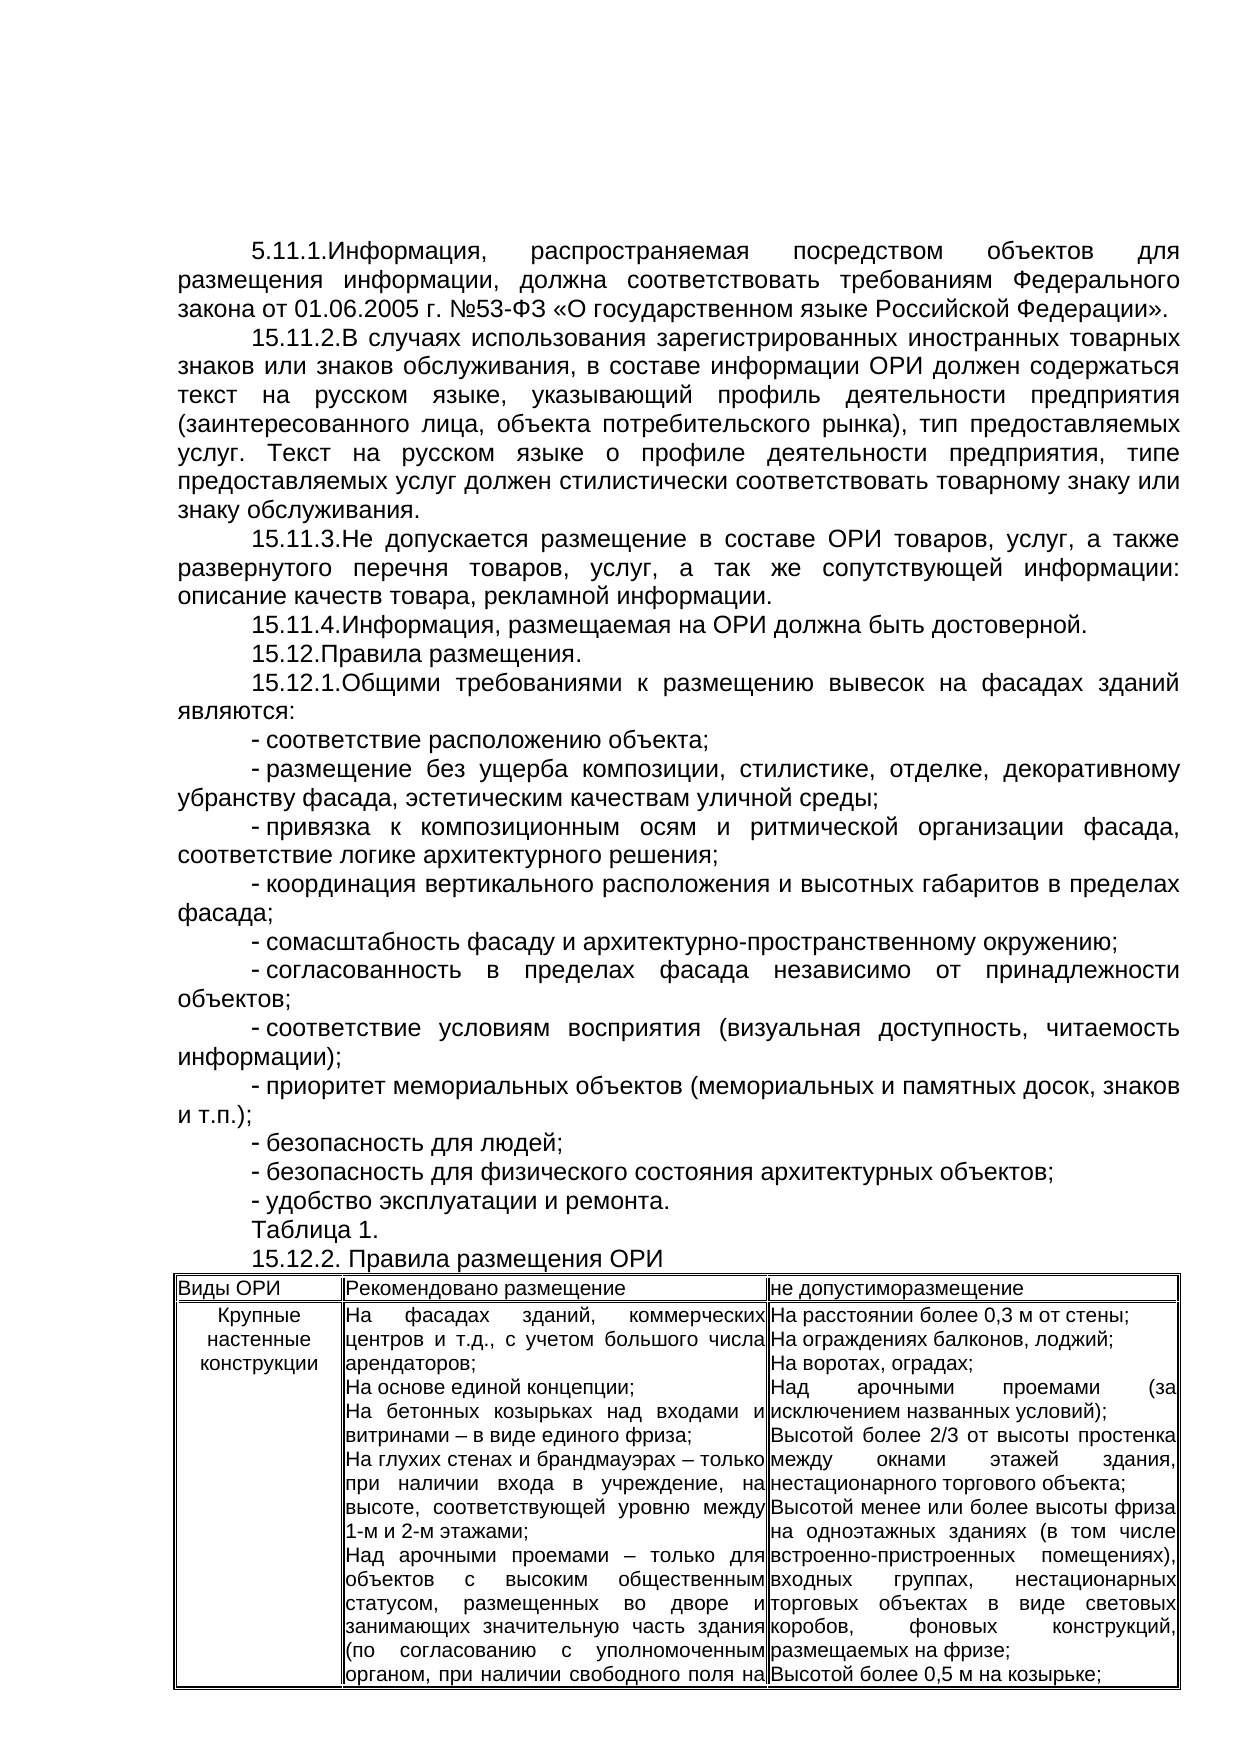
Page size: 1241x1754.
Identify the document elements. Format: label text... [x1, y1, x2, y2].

list сомасштабность фасаду и архитектурно-пространственному окружению; [177, 927, 1181, 956]
list удобство эксплуатации и ремонта. [177, 1186, 1181, 1215]
list привязка к композиционным осям и ритмической организации фасада, соответствие логике архитектурного решения; [177, 811, 1181, 869]
list безопасность для людей; [177, 1128, 1181, 1157]
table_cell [768, 1300, 1178, 1686]
list согласованность в пределах фасада независимо от принадлежности объектов; [177, 956, 1181, 1013]
list 15.11.3.Не допускается размещение в составе ОРИ товаров, услуг, а также развернутого перечня товаров, услуг, а так же сопутствующей информации: описание качеств товара, рекламной информации. [177, 524, 1181, 610]
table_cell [343, 1300, 768, 1686]
list приоритет мемориальных объектов (мемориальных и памятных досок, знаков и т.п.); [177, 1071, 1181, 1128]
list 5.11.1.Информация, распространяемая посредством объектов для размещения информации, должна соответствовать требованиям Федерального закона от 01.06.2005 г. №53-ФЗ «О государственном языке Российской Федерации». [177, 236, 1181, 322]
text Таблица 1. [177, 1215, 1181, 1244]
list 15.11.2.В случаях использования зарегистрированных иностранных товарных знаков или знаков обслуживания, в составе информации ОРИ должен содержаться текст на русском языке, указывающий профиль деятельности предприятия (заинтересованного лица, объекта потребительского рынка), тип предоставляемых услуг. Текст на русском языке о профиле деятельности предприятия, типе предоставляемых услуг должен стилистически соответствовать товарному знаку или знаку обслуживания. [177, 322, 1181, 524]
table_header Виды ОРИ [177, 1274, 343, 1299]
list 15.11.4.Информация, размещаемая на ОРИ должна быть достоверной. [177, 610, 1181, 639]
list соответствие расположению объекта; [177, 725, 1181, 754]
list размещение без ущерба композиции, стилистике, отделке, декоративному убранству фасада, эстетическим качествам уличной среды; [177, 754, 1181, 811]
table_header Рекомендовано размещение [343, 1274, 768, 1299]
list соответствие условиям восприятия (визуальная доступность, читаемость информации); [177, 1013, 1181, 1071]
text 15.12.1.Общими требованиями к размещению вывесок на фасадах зданий являются: [177, 667, 1181, 725]
text 15.12.2. Правила размещения ОРИ [177, 1244, 1181, 1272]
table_header не допустиморазмещение [768, 1276, 1177, 1299]
list координация вертикального расположения и высотных габаритов в пределах фасада; [177, 869, 1181, 927]
list 15.12.Правила размещения. [177, 639, 1181, 667]
list безопасность для физического состояния архитектурных объектов; [177, 1157, 1181, 1186]
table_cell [177, 1300, 343, 1686]
